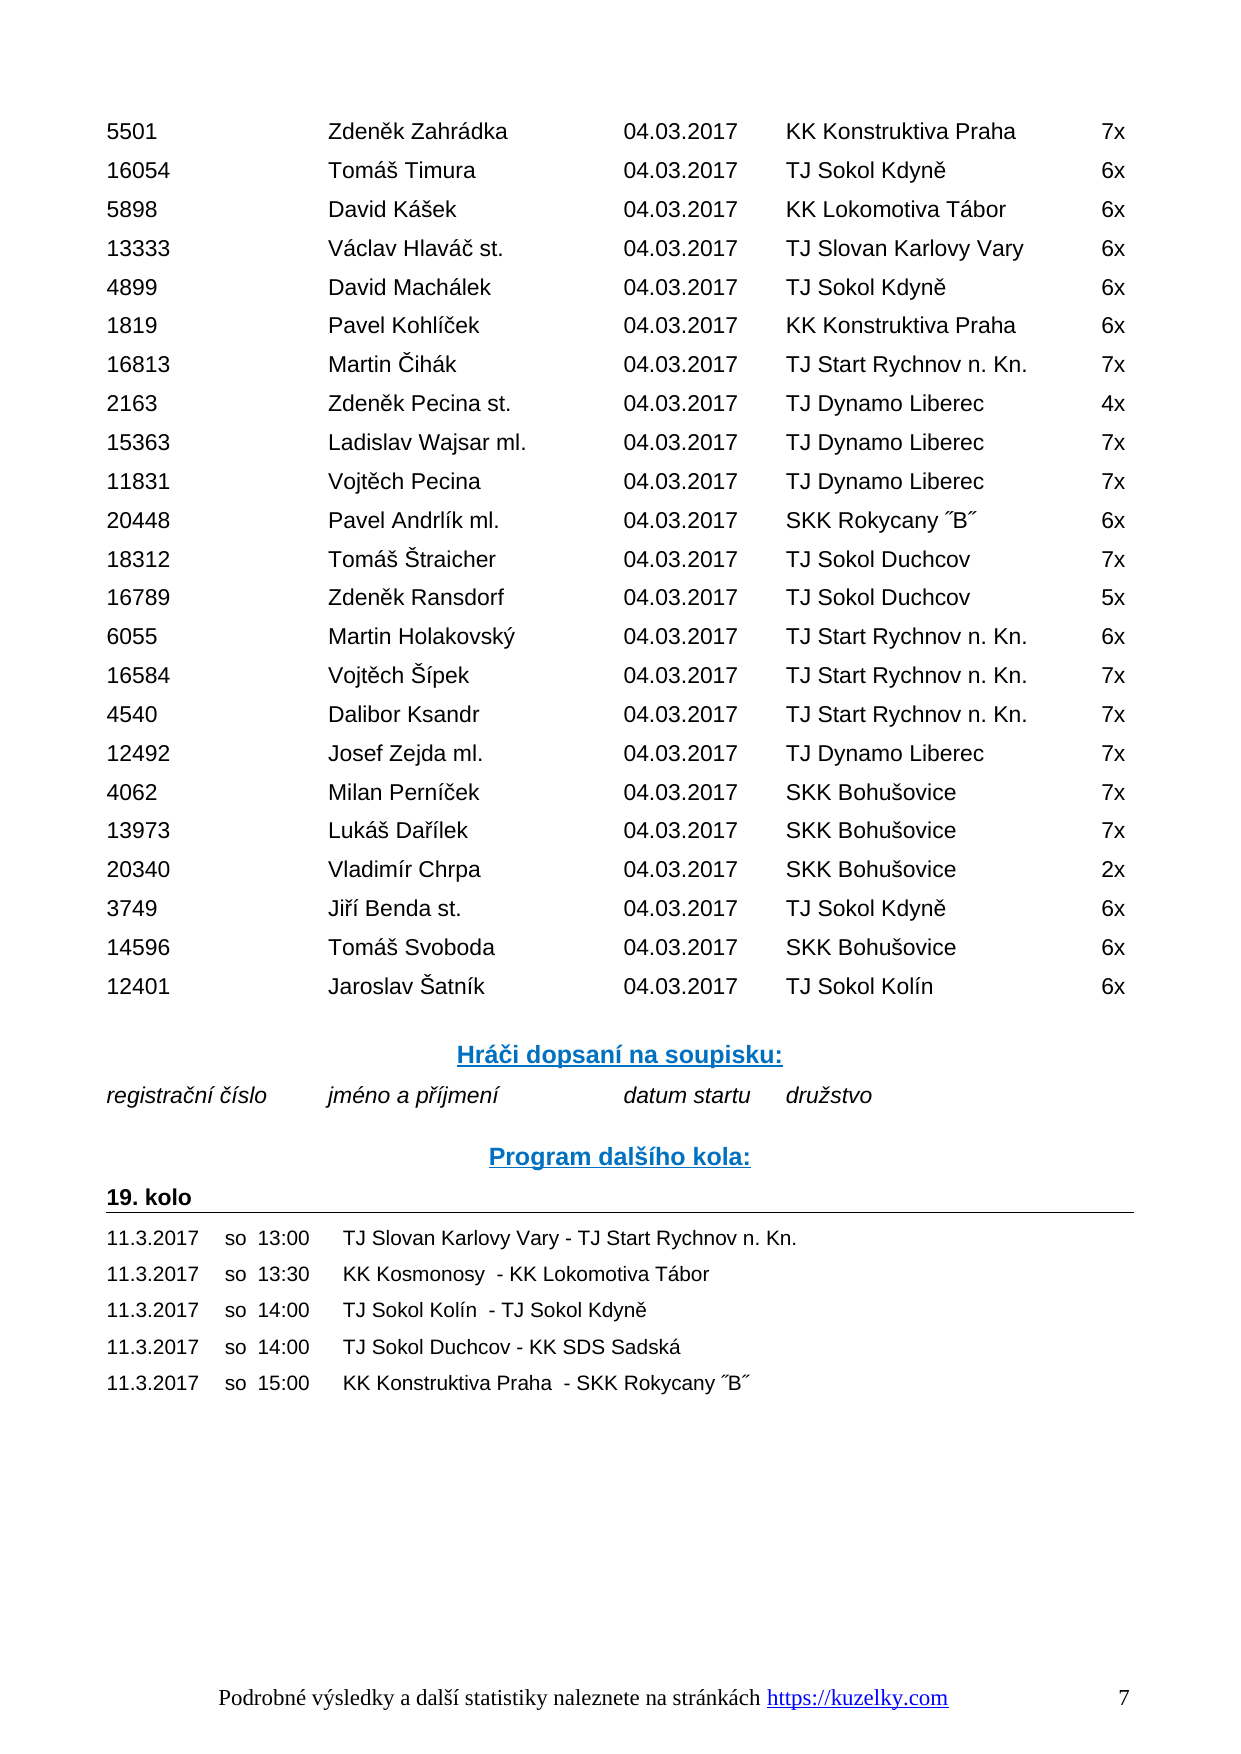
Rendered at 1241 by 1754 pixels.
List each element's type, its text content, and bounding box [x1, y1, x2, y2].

text 12492 Josef Zejda ml. 04.03.2017 TJ Dynamo Liberec 7x [106, 740, 1134, 766]
text 5501 Zdeněk Zahrádka 04.03.2017 KK Konstruktiva Praha 7x [106, 118, 1134, 144]
text 11.3.2017 so 13:30 KK Kosmonosy - KK Lokomotiva Tábor [106, 1262, 1134, 1286]
text 5898 David Kášek 04.03.2017 KK Lokomotiva Tábor 6x [106, 196, 1134, 222]
text 16054 Tomáš Timura 04.03.2017 TJ Sokol Kdyně 6x [106, 157, 1134, 183]
text 20340 Vladimír Chrpa 04.03.2017 SKK Bohušovice 2x [106, 856, 1134, 883]
text 11.3.2017 so 15:00 KK Konstruktiva Praha - SKK Rokycany ˝B˝ [106, 1371, 1134, 1395]
text 16813 Martin Čihák 04.03.2017 TJ Start Rychnov n. Kn. 7x [106, 351, 1134, 378]
text registrační číslo jméno a příjmení datum startu družstvo [106, 1082, 1134, 1108]
text 4899 David Machálek 04.03.2017 TJ Sokol Kdyně 6x [106, 273, 1134, 300]
text 1819 Pavel Kohlíček 04.03.2017 KK Konstruktiva Praha 6x [106, 312, 1134, 339]
text 13333 Václav Hlaváč st. 04.03.2017 TJ Slovan Karlovy Vary 6x [106, 235, 1134, 261]
text 12401 Jaroslav Šatník 04.03.2017 TJ Sokol Kolín 6x [106, 973, 1134, 999]
text 20448 Pavel Andrlík ml. 04.03.2017 SKK Rokycany ˝B˝ 6x [106, 507, 1134, 533]
text 2163 Zdeněk Pecina st. 04.03.2017 TJ Dynamo Liberec 4x [106, 390, 1134, 416]
text 18312 Tomáš Štraicher 04.03.2017 TJ Sokol Duchcov 7x [106, 546, 1134, 572]
text 11.3.2017 so 14:00 TJ Sokol Duchcov - KK SDS Sadská [106, 1335, 1134, 1359]
text 15363 Ladislav Wajsar ml. 04.03.2017 TJ Dynamo Liberec 7x [106, 429, 1134, 455]
text 16584 Vojtěch Šípek 04.03.2017 TJ Start Rychnov n. Kn. 7x [106, 662, 1134, 688]
text 11.3.2017 so 14:00 TJ Sokol Kolín - TJ Sokol Kdyně [106, 1298, 1134, 1322]
text 3749 Jiří Benda st. 04.03.2017 TJ Sokol Kdyně 6x [106, 895, 1134, 922]
text 11831 Vojtěch Pecina 04.03.2017 TJ Dynamo Liberec 7x [106, 468, 1134, 494]
text 13973 Lukáš Dařílek 04.03.2017 SKK Bohušovice 7x [106, 817, 1134, 844]
text 19. kolo [106, 1183, 1134, 1212]
text 4062 Milan Perníček 04.03.2017 SKK Bohušovice 7x [106, 779, 1134, 805]
text 11.3.2017 so 13:00 TJ Slovan Karlovy Vary - TJ Start Rychnov n. Kn. [106, 1225, 1134, 1249]
text Hráči dopsaní na soupisku: [94, 1012, 1145, 1069]
text Program dalšího kola: [94, 1142, 1145, 1171]
text 6055 Martin Holakovský 04.03.2017 TJ Start Rychnov n. Kn. 6x [106, 623, 1134, 649]
text 16789 Zdeněk Ransdorf 04.03.2017 TJ Sokol Duchcov 5x [106, 584, 1134, 611]
text 14596 Tomáš Svoboda 04.03.2017 SKK Bohušovice 6x [106, 934, 1134, 960]
text 4540 Dalibor Ksandr 04.03.2017 TJ Start Rychnov n. Kn. 7x [106, 701, 1134, 727]
